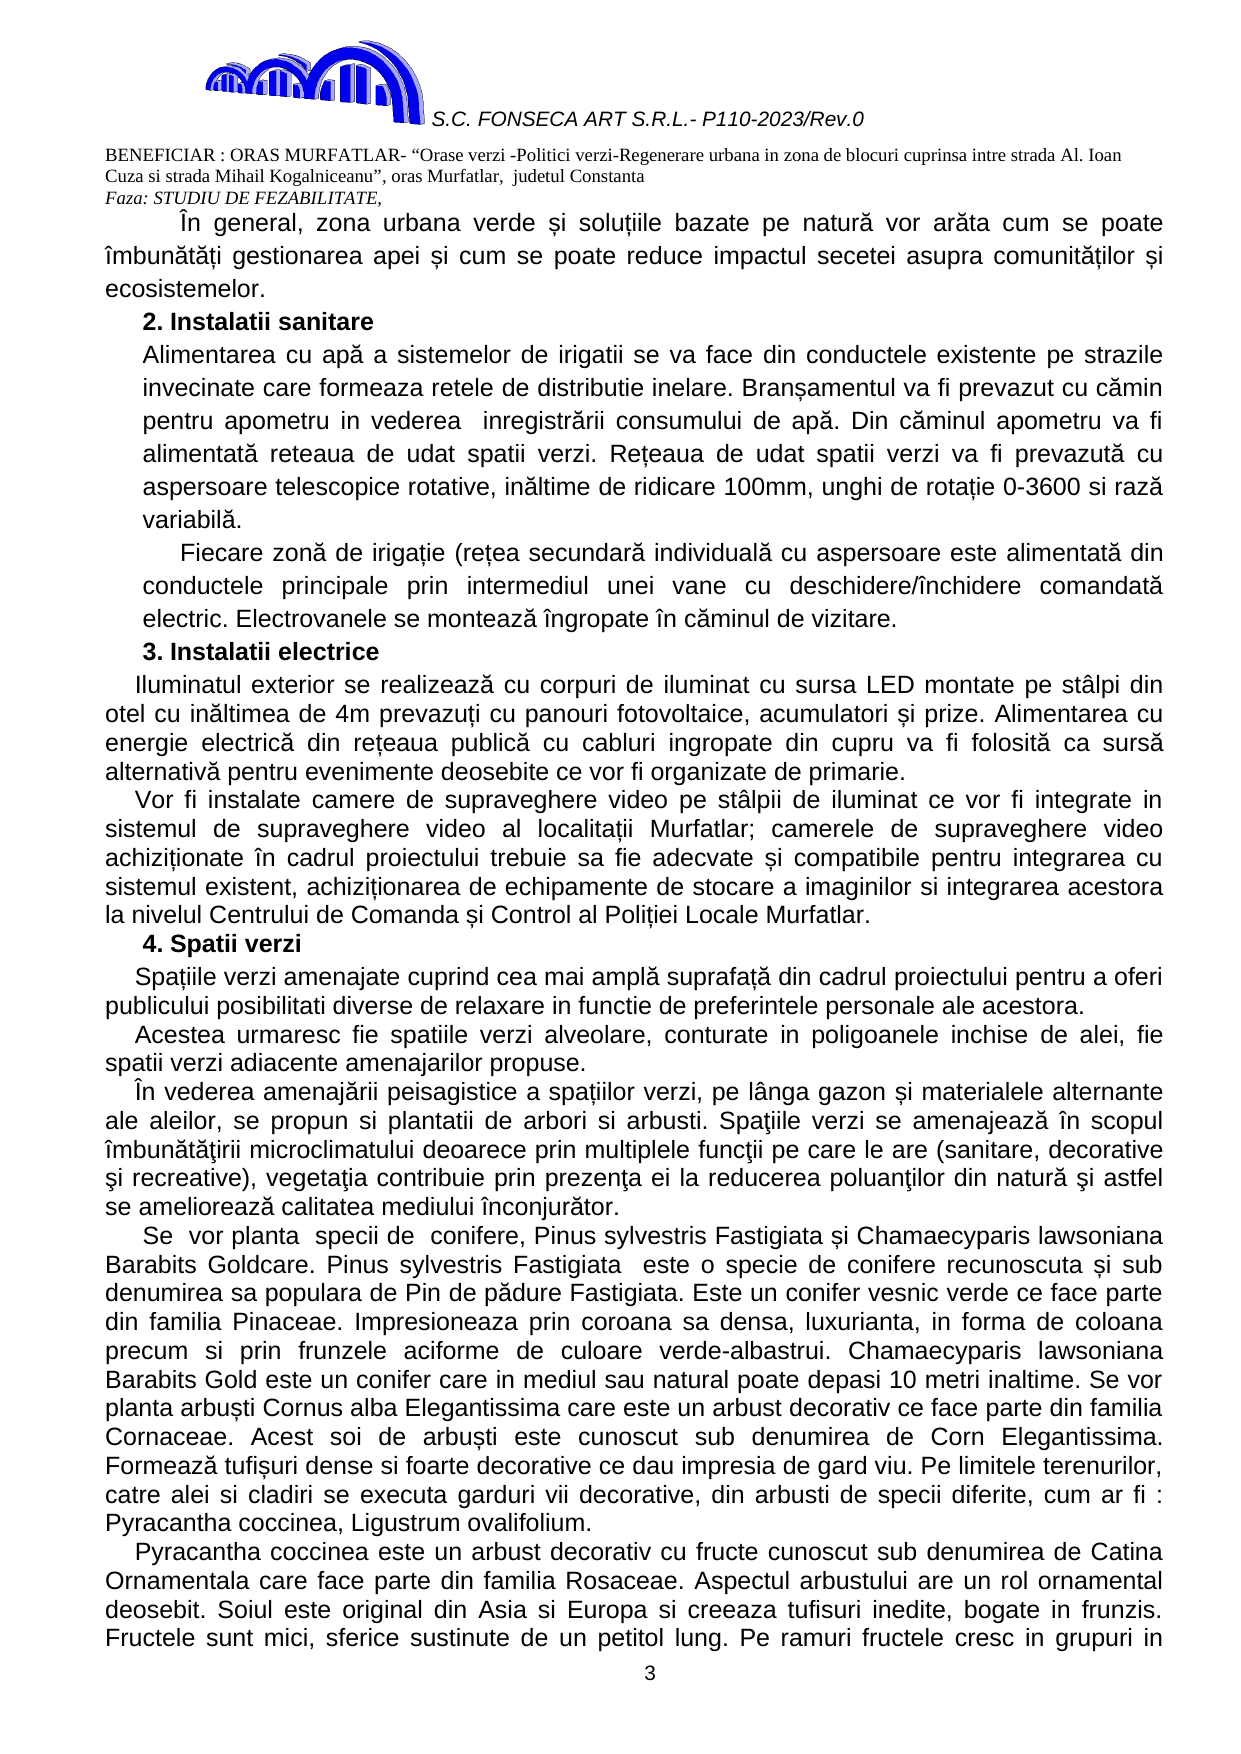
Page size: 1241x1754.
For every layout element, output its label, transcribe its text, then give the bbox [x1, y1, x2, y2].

text 3. Instalatii electrice [142, 637, 1165, 666]
text Vor fi instalate camere de supraveghere video pe stâlpii de iluminat ce vor fi integrate in sistemul de supraveghere video al localitații Murfatlar; camerele de supraveghere video achiziționate în cadrul proiectului trebuie sa fie adecvate și compatibile pentru integrarea cu sistemul existent, achiziționarea de echipamente de stocare a imaginilor si integrarea acestora la nivelul Centrului de Comanda și Control al Poliției Locale Murfatlar. [105, 785, 1165, 929]
text În vederea amenajării peisagistice a spațiilor verzi, pe lânga gazon și materialele alternante ale aleilor, se propun si plantatii de arbori si arbusti. Spaţiile verzi se amenajează în scopul îmbunătăţirii microclimatului deoarece prin multiplele funcţii pe care le are (sanitare, decorative şi recreative), vegetaţia contribuie prin prezenţa ei la reducerea poluanţilor din natură şi astfel se ameliorează calitatea mediului înconjurător. [105, 1077, 1165, 1221]
text Fiecare zonă de irigație (rețea secundară individuală cu aspersoare este alimentată din conductele principale prin intermediul unei vane cu deschidere/închidere comandată electric. Electrovanele se montează îngropate în căminul de vizitare. [142, 538, 1165, 633]
text Alimentarea cu apă a sistemelor de irigatii se va face din conductele existente pe strazile invecinate care formeaza retele de distributie inelare. Branșamentul va fi prevazut cu cămin pentru apometru in vederea inregistrării consumului de apă. Din căminul apometru va fi alimentată reteaua de udat spatii verzi. Rețeaua de udat spatii verzi va fi prevazută cu aspersoare telescopice rotative, inăltime de ridicare 100mm, unghi de rotație 0-3600 si rază variabilă. [142, 340, 1165, 534]
text În general, zona urbana verde și soluțiile bazate pe natură vor arăta cum se poate îmbunătăți gestionarea apei și cum se poate reduce impactul secetei asupra comunităților și ecosistemelor. [105, 208, 1165, 303]
text Iluminatul exterior se realizează cu corpuri de iluminat cu sursa LED montate pe stâlpi din otel cu inăltimea de 4m prevazuți cu panouri fotovoltaice, acumulatori și prize. Alimentarea cu energie electrică din rețeaua publică cu cabluri ingropate din cupru va fi folosită ca sursă alternativă pentru evenimente deosebite ce vor fi organizate de primarie. [105, 670, 1165, 785]
picture [204, 40, 425, 126]
text Acestea urmaresc fie spatiile verzi alveolare, conturate in poligoanele inchise de alei, fie spatii verzi adiacente amenajarilor propuse. [105, 1020, 1165, 1077]
text 2. Instalatii sanitare [105, 307, 1165, 336]
text 4. Spatii verzi [142, 929, 1165, 958]
text Spațiile verzi amenajate cuprind cea mai amplă suprafață din cadrul proiectului pentru a oferi publicului posibilitati diverse de relaxare in functie de preferintele personale ale acestora. [105, 962, 1165, 1020]
text Se vor planta specii de conifere, Pinus sylvestris Fastigiata și Chamaecyparis lawsoniana Barabits Goldcare. Pinus sylvestris Fastigiata este o specie de conifere recunoscuta și sub denumirea sa populara de Pin de pădure Fastigiata. Este un conifer vesnic verde ce face parte din familia Pinaceae. Impresioneaza prin coroana sa densa, luxurianta, in forma de coloana precum si prin frunzele aciforme de culoare verde-albastrui. Chamaecyparis lawsoniana Barabits Gold este un conifer care in mediul sau natural poate depasi 10 metri inaltime. Se vor planta arbuști Cornus alba Elegantissima care este un arbust decorativ ce face parte din familia Cornaceae. Acest soi de arbuști este cunoscut sub denumirea de Corn Elegantissima. Formează tufișuri dense si foarte decorative ce dau impresia de gard viu. Pe limitele terenurilor, catre alei si cladiri se executa garduri vii decorative, din arbusti de specii diferite, cum ar fi : Pyracantha coccinea, Ligustrum ovalifolium. [105, 1221, 1165, 1537]
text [105, 1537, 1165, 1652]
